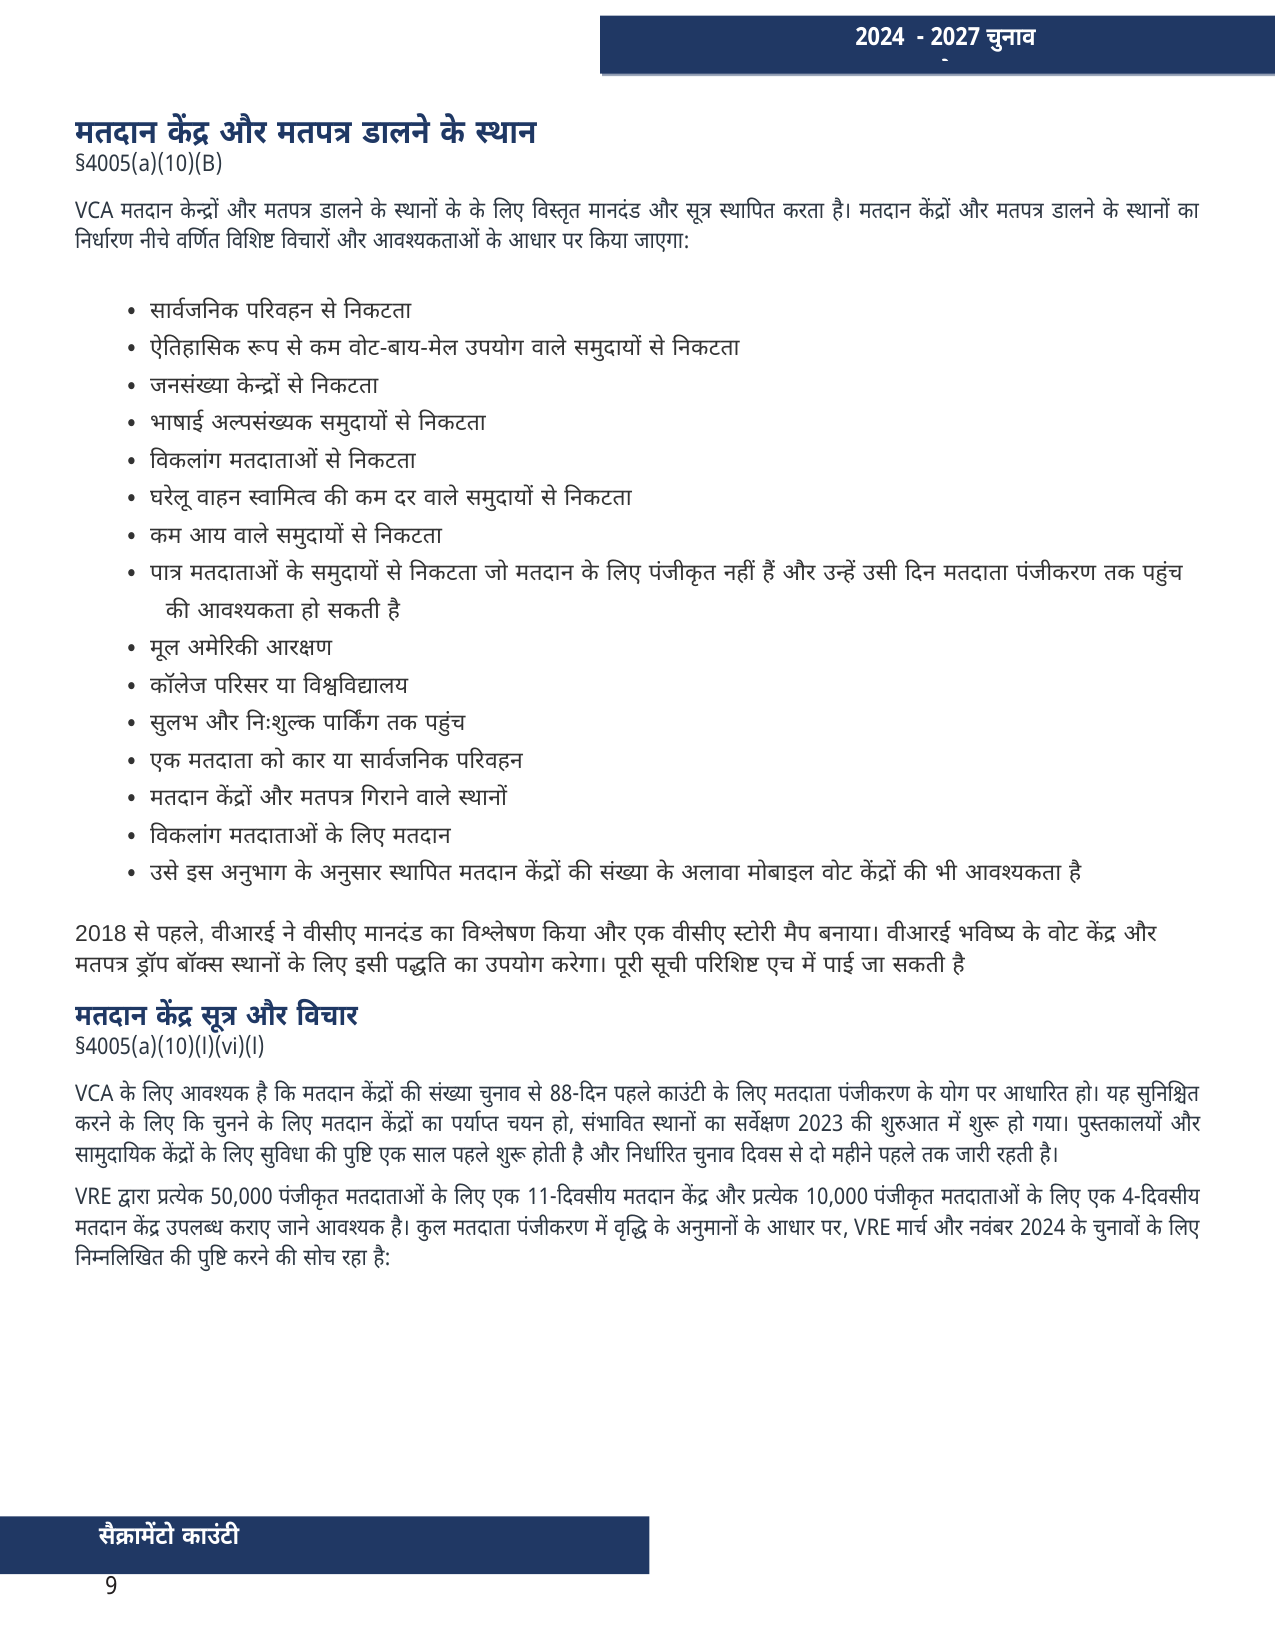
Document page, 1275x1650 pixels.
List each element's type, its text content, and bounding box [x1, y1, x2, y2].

text VCA मतदान केन्द्रों और मतपत्र डालने के स्थानों के के लिए विस्तृत मानदंड और सूत्र स्थापित करता है। मतदान केंद्रों और मतपत्र डालने के स्थानों का निर्धारण नीचे वर्णित विशिष्ट विचारों और आवश्यकताओं के आधार पर किया जाएगा: [75, 197, 1200, 258]
list सुलभ और निःशुल्क पार्किंग तक पहुंच [128, 700, 1200, 737]
list मतदान केंद्रों और मतपत्र गिराने वाले स्थानों [128, 775, 1200, 812]
text §4005(a)(10)(l)(vi)(l) [75, 1034, 1200, 1064]
list विकलांग मतदाताओं के लिए मतदान [128, 812, 1200, 850]
text मतदान केंद्र और मतपत्र डालने के स्थान [75, 112, 1200, 151]
text VCA के लिए आवश्यक है कि मतदान केंद्रों की संख्या चुनाव से 88-दिन पहले काउंटी के लिए मतदाता पंजीकरण के योग पर आधारित हो। यह सुनिश्चित करने के लिए कि चुनने के लिए मतदान केंद्रों का पर्याप्त चयन हो, संभावित स्थानों का सर्वेक्षण 2023 की शुरुआत में शुरू हो गया। पुस्तकालयों और सामुदायिक केंद्रों के लिए सुविधा की पुष्टि एक साल पहले शुरू होती है और निर्धारित चुनाव दिवस से दो महीने पहले तक जारी रहती है। [75, 1080, 1200, 1168]
text §4005(a)(10)(B) [75, 151, 1200, 181]
list कम आय वाले समुदायों से निकटता [128, 512, 1200, 550]
list भाषाई अल्पसंख्यक समुदायों से निकटता [128, 400, 1200, 437]
list पात्र मतदाताओं के समुदायों से निकटता जो मतदान के लिए पंजीकृत नहीं हैं और उन्हें उसी दिन मतदाता पंजीकरण तक पहुंच की आवश्यकता हो सकती है [128, 550, 1200, 625]
list एक मतदाता को कार या सार्वजनिक परिवहन [128, 737, 1200, 775]
list उसे इस अनुभाग के अनुसार स्थापित मतदान केंद्रों की संख्या के अलावा मोबाइल वोट केंद्रों की भी आवश्यकता है [128, 850, 1200, 887]
list जनसंख्या केन्द्रों से निकटता [128, 362, 1200, 400]
list मूल अमेरिकी आरक्षण [128, 625, 1200, 662]
list ऐतिहासिक रूप से कम वोट-बाय-मेल उपयोग वाले समुदायों से निकटता [128, 325, 1200, 362]
list विकलांग मतदाताओं से निकटता [128, 437, 1200, 475]
list कॉलेज परिसर या विश्वविद्यालय [128, 662, 1200, 700]
list ​सार्वजनिक परिवहन से निकटता [128, 287, 1200, 325]
list घरेलू वाहन स्वामित्व की कम दर वाले समुदायों से निकटता [128, 475, 1200, 512]
text VRE द्वारा प्रत्येक 50,000 पंजीकृत मतदाताओं के लिए एक 11-दिवसीय मतदान केंद्र और प्रत्येक 10,000 पंजीकृत मतदाताओं के लिए एक 4-दिवसीय मतदान केंद्र उपलब्ध कराए जाने आवश्यक है। कुल मतदाता पंजीकरण में वृद्धि के अनुमानों के आधार पर, VRE मार्च और नवंबर 2024 के चुनावों के लिए निम्नलिखित की पुष्टि करने की सोच रहा है: [75, 1183, 1200, 1275]
text 2018 से पहले, वीआरई ने वीसीए मानदंड का विश्लेषण किया और एक वीसीए स्टोरी मैप बनाया। वीआरई भविष्य के वोट केंद्र और मतपत्र ड्रॉप बॉक्स स्थानों के लिए इसी पद्धति का उपयोग करेगा। पूरी सूची परिशिष्ट एच में पाई जा सकती है [75, 916, 1200, 979]
text मतदान केंद्र सूत्र और विचार [75, 994, 1200, 1034]
